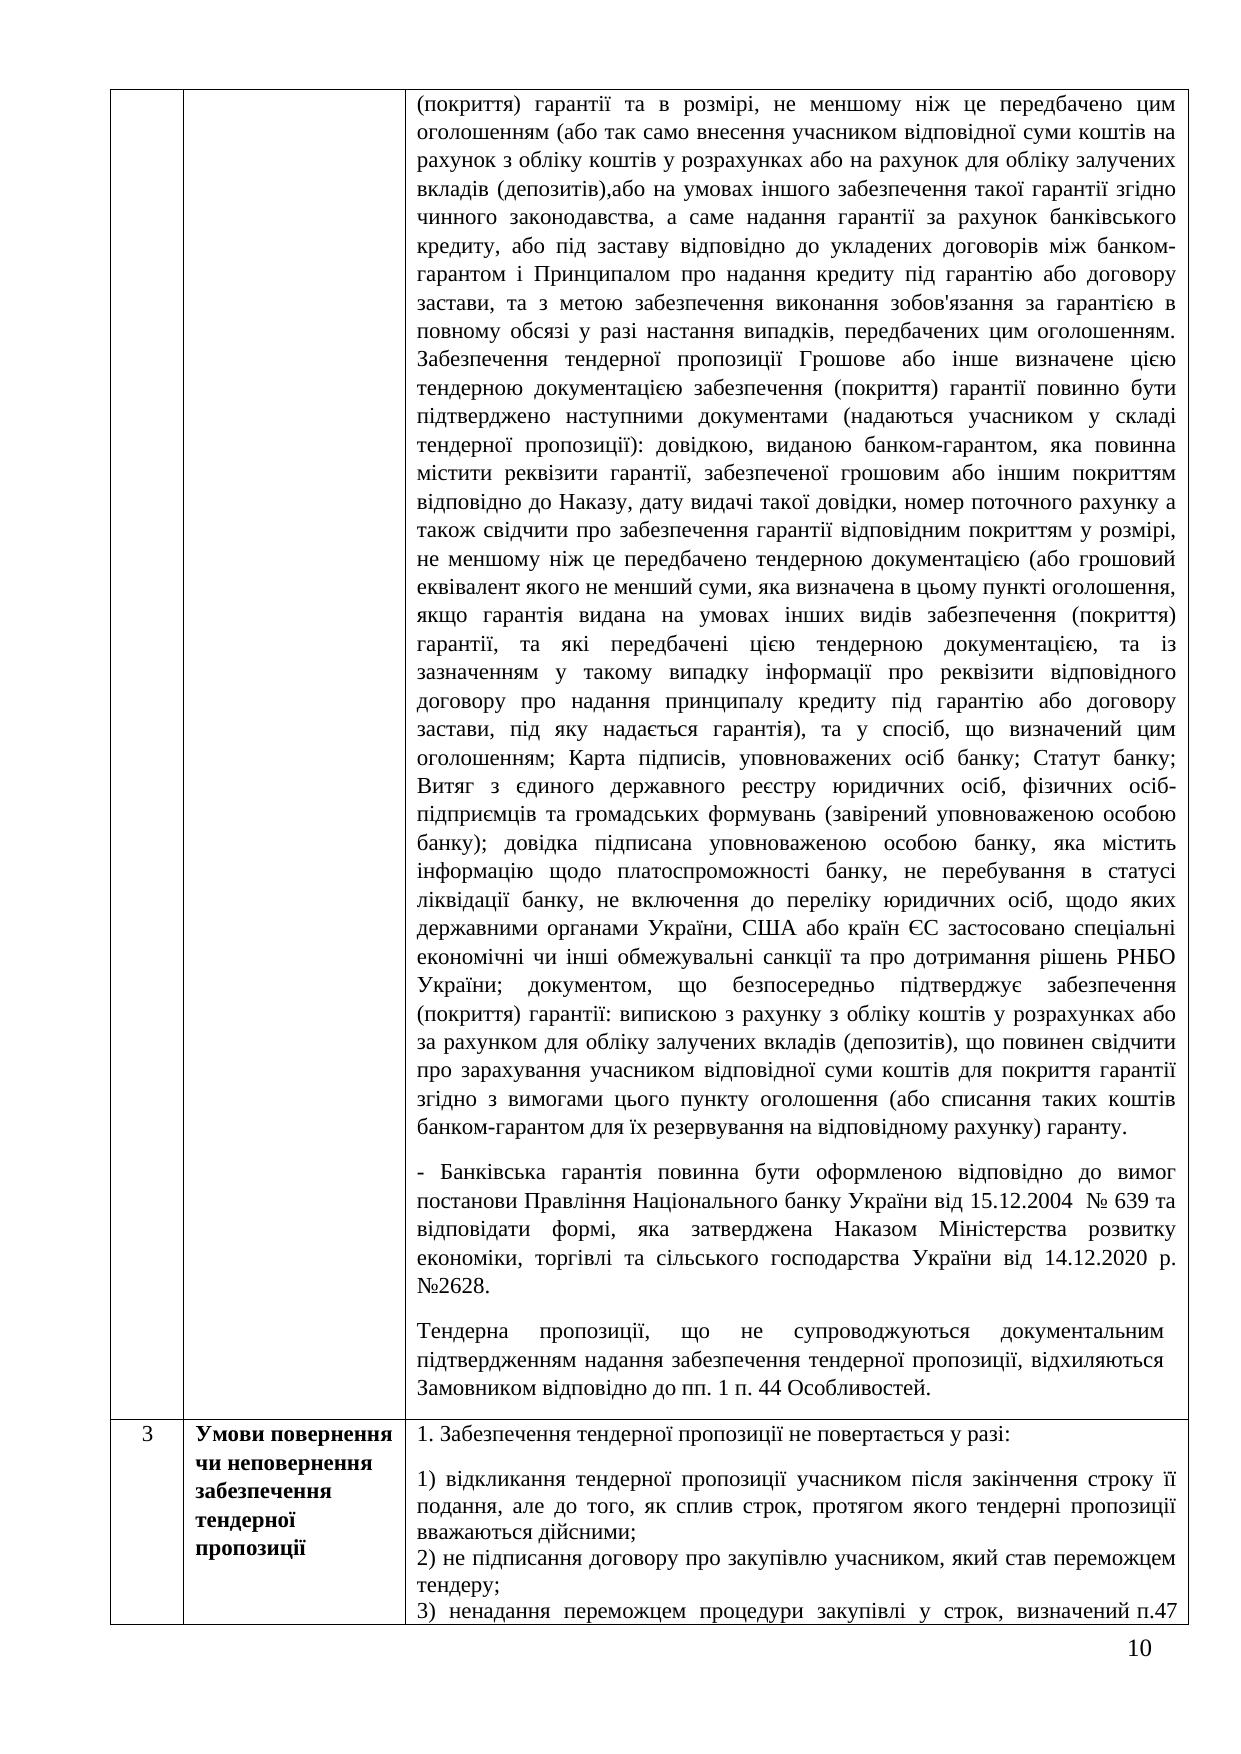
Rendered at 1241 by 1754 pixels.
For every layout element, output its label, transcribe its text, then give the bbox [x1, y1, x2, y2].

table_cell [406, 90, 1188, 1419]
table_cell 3 [111, 1420, 183, 1623]
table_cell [184, 90, 405, 1419]
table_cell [184, 1420, 405, 1623]
table_cell 2 [111, 90, 183, 1419]
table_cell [406, 1420, 1188, 1623]
